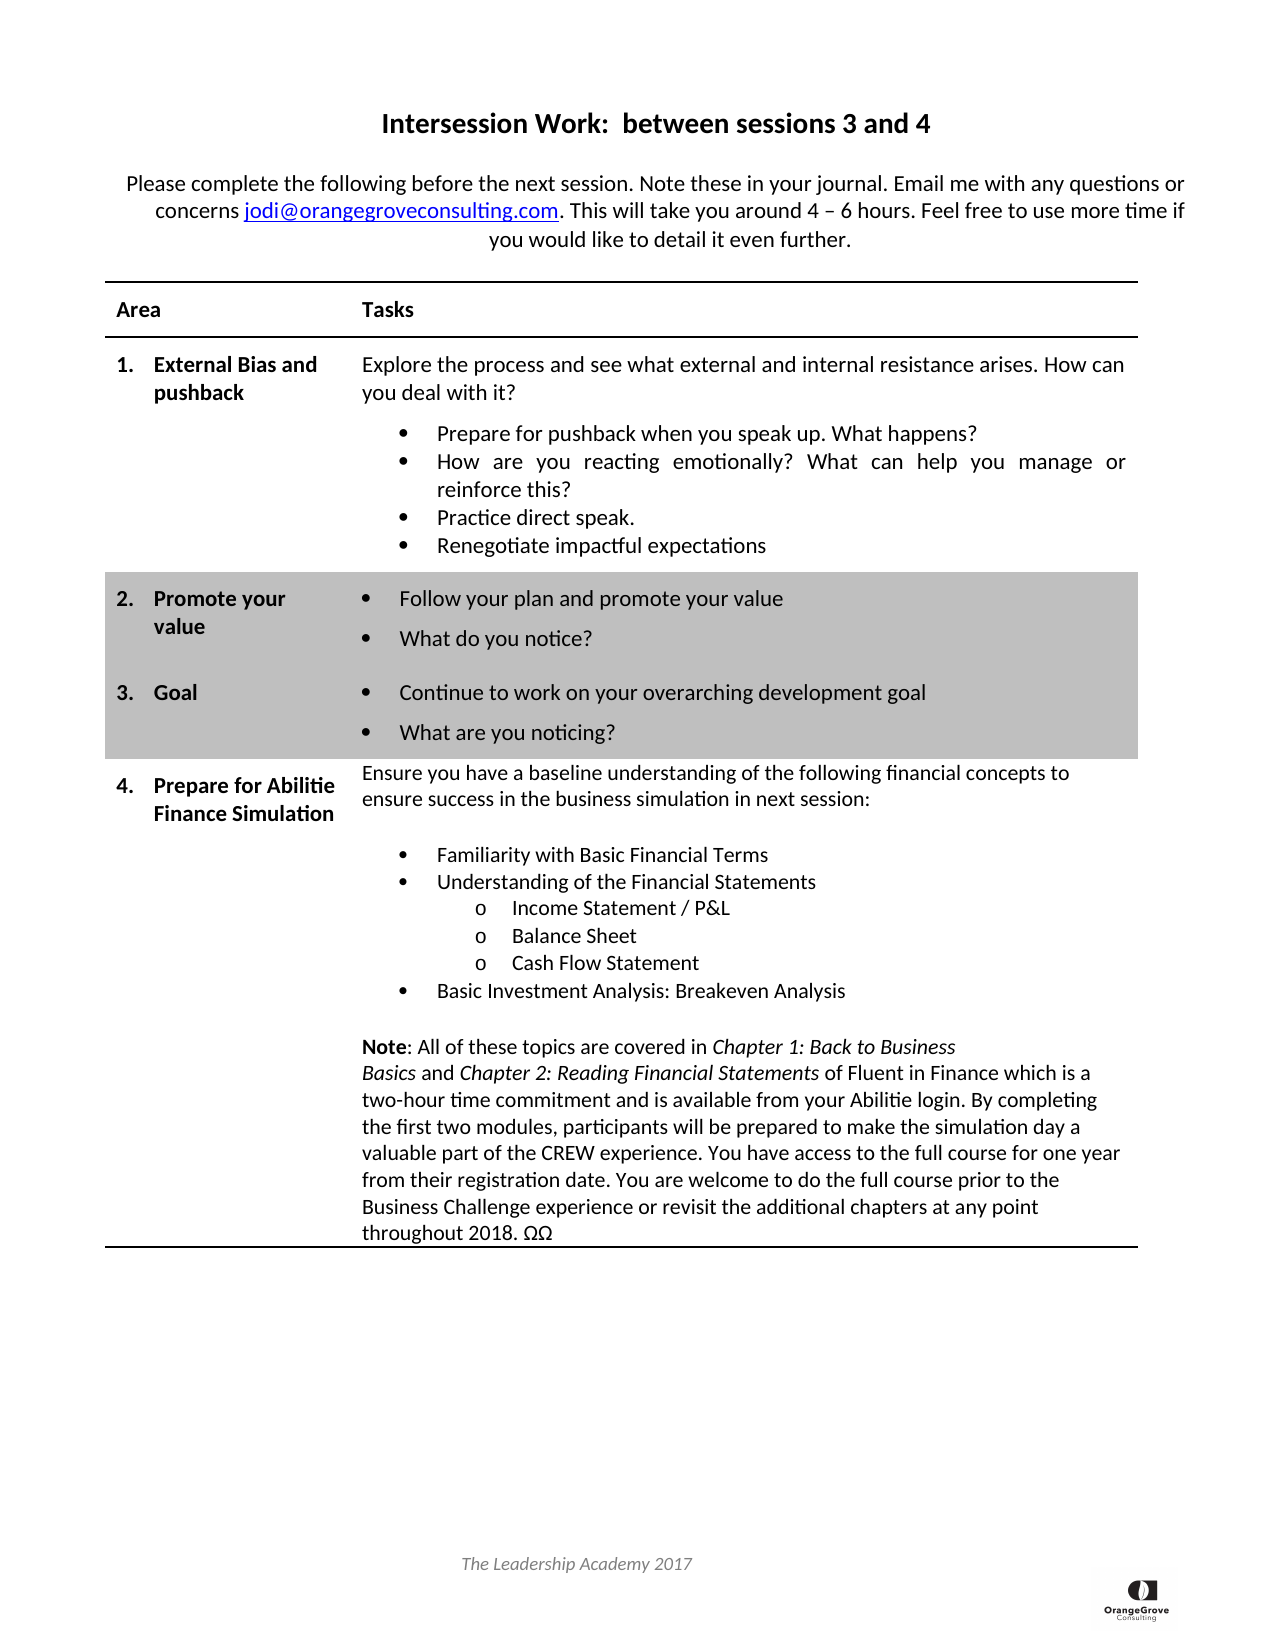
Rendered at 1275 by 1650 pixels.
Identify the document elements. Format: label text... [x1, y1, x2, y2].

table_header Area [105, 283, 351, 336]
picture [1090, 1567, 1178, 1630]
table_cell Ensure you have a baseline understanding of the following financial concepts to ensure success in the business simulation in next session: Familiarity with Basic Financial Terms Understanding of the Financial Statements Income Statement / P&L Balance Sheet Cash Flow Statement Basic Investment Analysis: Breakeven Analysis Note: All of these topics are covered in Chapter 1: Back to Business Basics and Chapter 2: Reading Financial Statements of Fluent in Finance which is a two-hour time commitment and is available from your Abilitie login. By completing the first two modules, participants will be prepared to make the simulation day a valuable part of the CREW experience. You have access to the full course for one year from their registration date. You are welcome to do the full course prior to the Business Challenge experience or revisit the additional chapters at any point throughout 2018. ΩΩ [351, 759, 1138, 1246]
text Please complete the following before the next session. Note these in your journal. Email me with any questions or concerns jodi@orangegroveconsulting.com. This will take you around 4 – 6 hours. Feel free to use more time if you would like to detail it even further. [112, 169, 1200, 253]
table_cell Promote your value [105, 572, 351, 665]
table_cell Explore the process and see what external and internal resistance arises. How can you deal with it? Prepare for pushback when you speak up. What happens? How are you reacting emotionally? What can help you manage or reinforce this? Practice direct speak. Renegotiate impactful expectations [351, 338, 1138, 572]
text Intersession Work: between sessions 3 and 4 [112, 105, 1200, 141]
table_cell Prepare for Abilitie Finance Simulation [105, 759, 351, 1246]
table_cell Follow your plan and promote your value What do you notice? [351, 572, 1138, 665]
table_header Tasks [351, 283, 1138, 336]
table_cell External Bias and pushback [105, 338, 351, 572]
table_cell Goal [105, 665, 351, 759]
table_cell Continue to work on your overarching development goal What are you noticing? [351, 665, 1138, 759]
